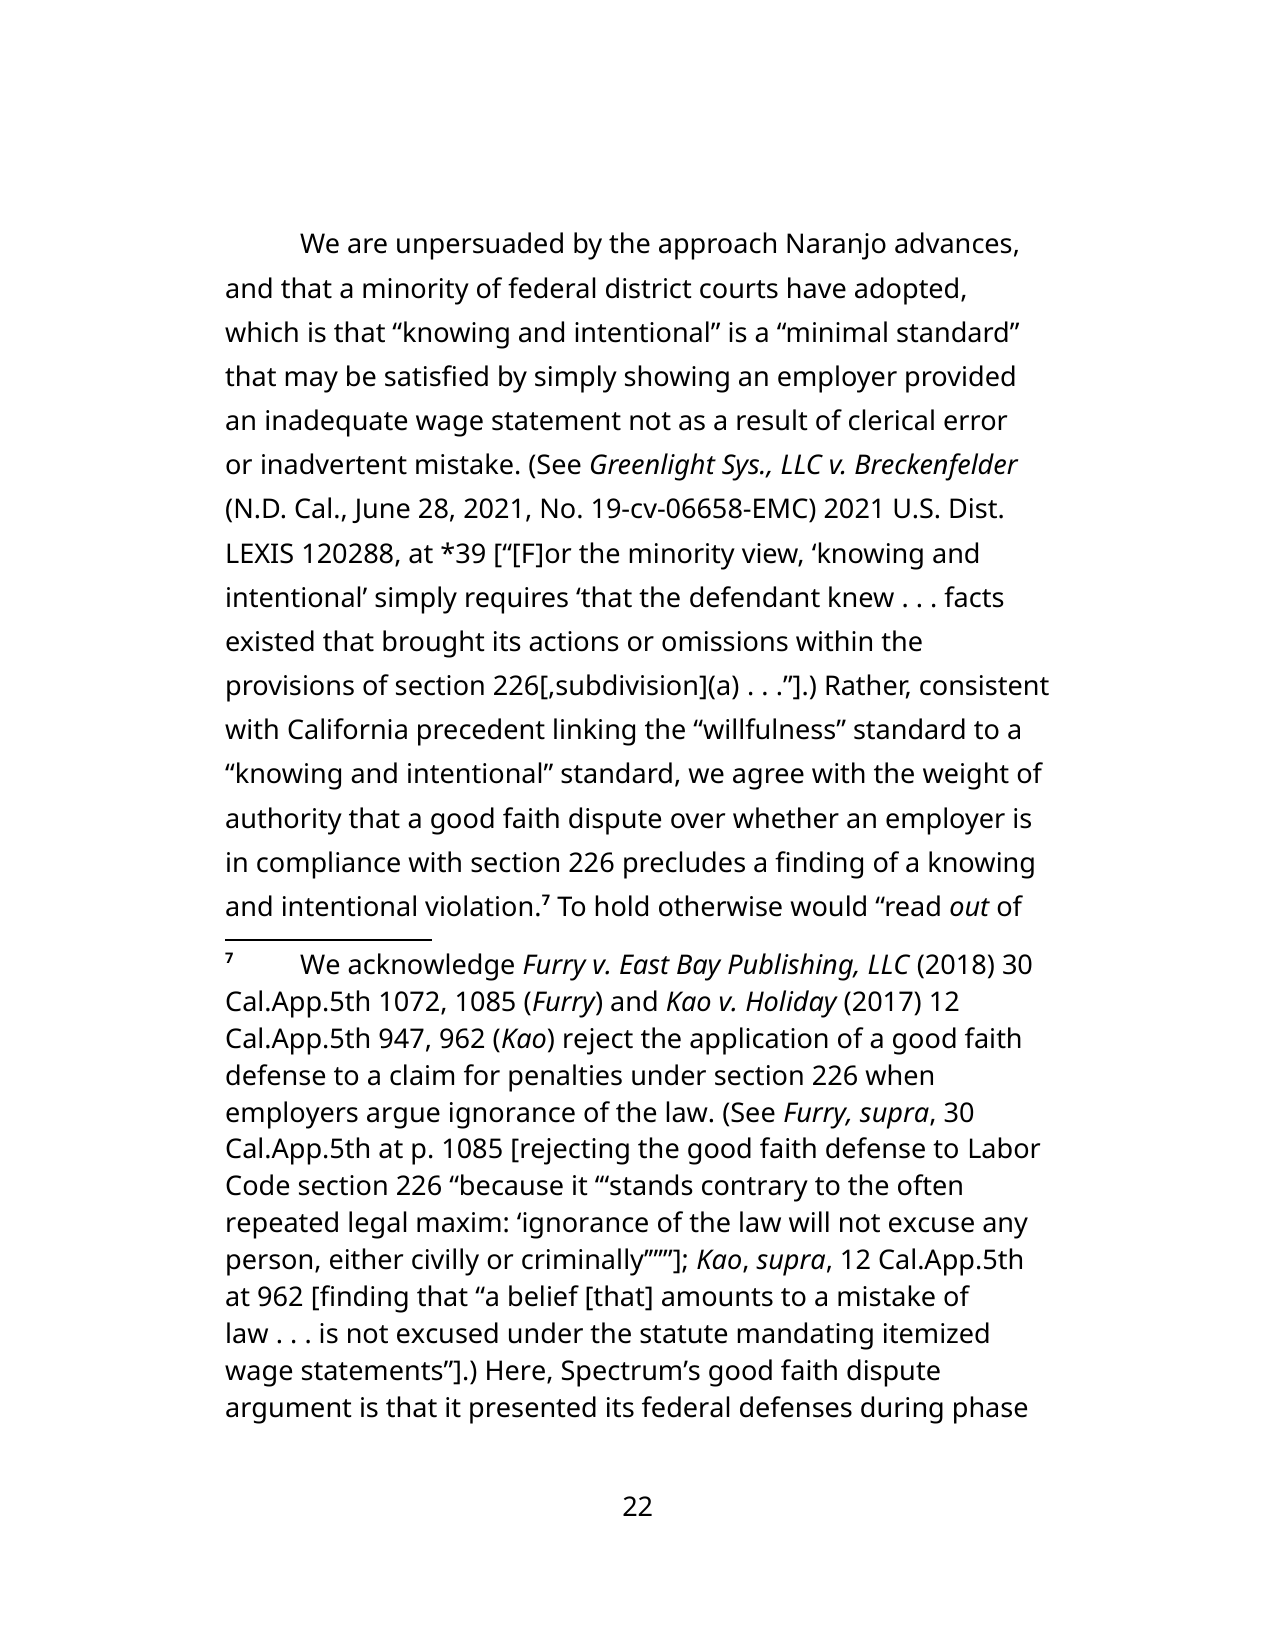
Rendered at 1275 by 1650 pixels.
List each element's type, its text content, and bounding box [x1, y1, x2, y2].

text We are unpersuaded by the approach Naranjo advances, and that a minority of federal district courts have adopted, which is that “knowing and intentional” is a “minimal standard” that may be satisfied by simply showing an employer provided an inadequate wage statement not as a result of clerical error or inadvertent mistake. (See Greenlight Sys., LLC v. Breckenfelder (N.D. Cal., June 28, 2021, No. 19-cv-06658-EMC) 2021 U.S. Dist. LEXIS 120288, at *39 [“[F]or the minority view, ‘knowing and intentional’ simply requires ‘that the defendant knew . . . facts existed that brought its actions or omissions within the provisions of section 226[,subdivision](a) . . .”].) Rather, consistent with California precedent linking the “willfulness” standard to a “knowing and intentional” standard, we agree with the weight of authority that a good faith dispute over whether an employer is in compliance with section 226 precludes a finding of a knowing and intentional violation. To hold otherwise would “read out of [section] 226 [,subdivision] (e) the mental state implicated by the phrase ‘knowing and intentional.’” (Arroyo v. Int’l Paper Co., supra, 2020 U.S. Dist. LEXIS 32069, at *39, original emphasis.) [225, 225, 1050, 924]
